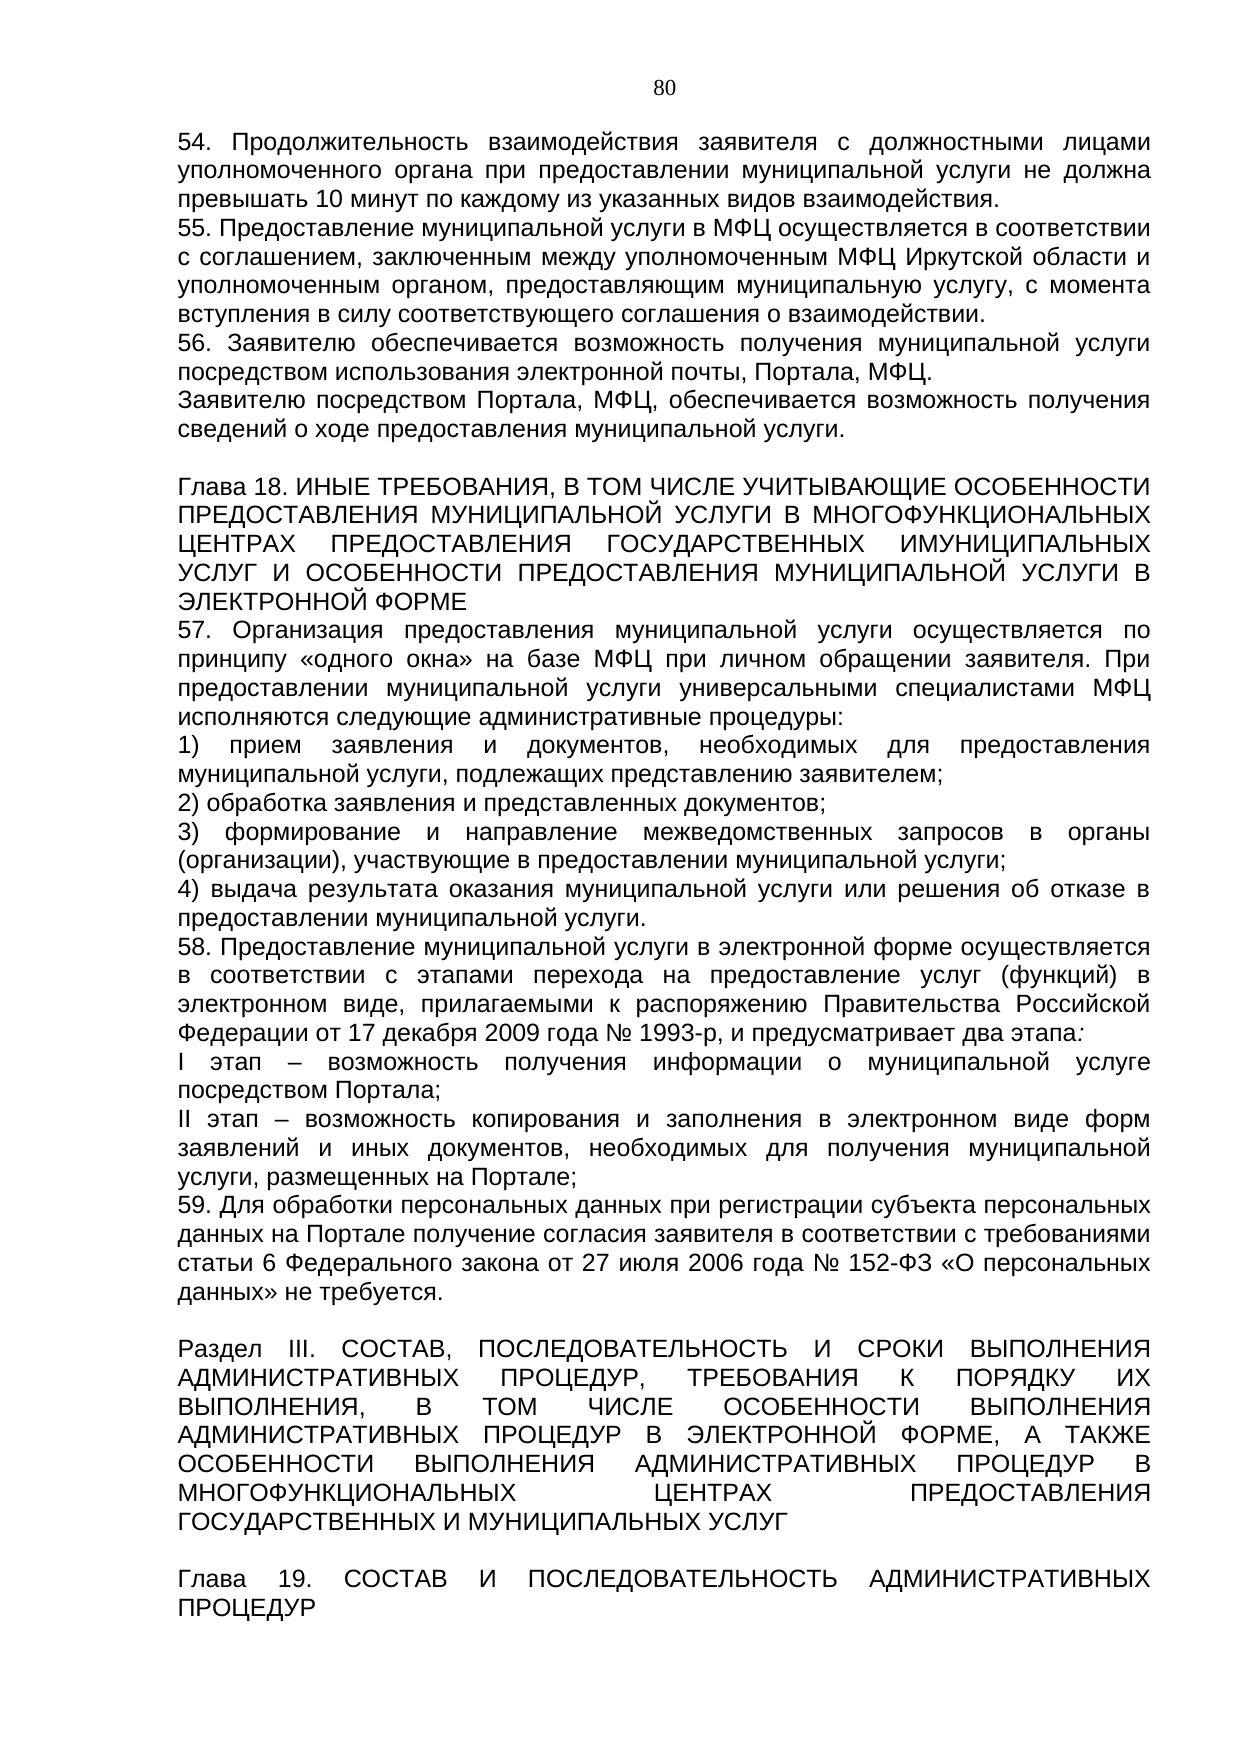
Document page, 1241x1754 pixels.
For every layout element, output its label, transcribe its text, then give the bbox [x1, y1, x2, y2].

text 57. Организация предоставления муниципальной услуги осуществляется по принципу «одного окна» на базе МФЦ при личном обращении заявителя. При предоставлении муниципальной услуги универсальными специалистами МФЦ исполняются следующие административные процедуры: [177, 615, 1152, 730]
text 1) прием заявления и документов, необходимых для предоставления муниципальной услуги, подлежащих представлению заявителем; [177, 730, 1152, 788]
text 59. Для обработки персональных данных при регистрации субъекта персональных данных на Портале получение согласия заявителя в соответствии с требованиями статьи 6 Федерального закона от 27 июля 2006 года № 152-ФЗ «О персональных данных» не требуется. [177, 1190, 1152, 1305]
text 56. Заявителю обеспечивается возможность получения муниципальной услуги посредством использования электронной почты, Портала, МФЦ. [177, 328, 1152, 385]
text 2) обработка заявления и представленных документов; [177, 788, 1152, 816]
text Раздел III. СОСТАВ, ПОСЛЕДОВАТЕЛЬНОСТЬ И СРОКИ ВЫПОЛНЕНИЯ АДМИНИСТРАТИВНЫХ ПРОЦЕДУР, ТРЕБОВАНИЯ К ПОРЯДКУ ИХ ВЫПОЛНЕНИЯ, В ТОМ ЧИСЛЕ ОСОБЕННОСТИ ВЫПОЛНЕНИЯ АДМИНИСТРАТИВНЫХ ПРОЦЕДУР В ЭЛЕКТРОННОЙ ФОРМЕ, А ТАКЖЕ ОСОБЕННОСТИ ВЫПОЛНЕНИЯ АДМИНИСТРАТИВНЫХ ПРОЦЕДУР В МНОГОФУНКЦИОНАЛЬНЫХ ЦЕНТРАХ ПРЕДОСТАВЛЕНИЯ ГОСУДАРСТВЕННЫХ И МУНИЦИПАЛЬНЫХ УСЛУГ [177, 1334, 1152, 1535]
text 4) выдача результата оказания муниципальной услуги или решения об отказе в предоставлении муниципальной услуги. [177, 874, 1152, 931]
text Заявителю посредством Портала, МФЦ, обеспечивается возможность получения сведений о ходе предоставления муниципальной услуги. [177, 385, 1152, 443]
text I этап – возможность получения информации о муниципальной услуге посредством Портала; [177, 1046, 1152, 1104]
text 55. Предоставление муниципальной услуги в МФЦ осуществляется в соответствии с соглашением, заключенным между уполномоченным МФЦ Иркутской области и уполномоченным органом, предоставляющим муниципальную услугу, с момента вступления в силу соответствующего соглашения о взаимодействии. [177, 213, 1152, 328]
text Глава 18. ИНЫЕ ТРЕБОВАНИЯ, В ТОМ ЧИСЛЕ УЧИТЫВАЮЩИЕ ОСОБЕННОСТИ ПРЕДОСТАВЛЕНИЯ МУНИЦИПАЛЬНОЙ УСЛУГИ В МНОГОФУНКЦИОНАЛЬНЫХ ЦЕНТРАХ ПРЕДОСТАВЛЕНИЯ ГОСУДАРСТВЕННЫХ ИМУНИЦИПАЛЬНЫХ УСЛУГ И ОСОБЕННОСТИ ПРЕДОСТАВЛЕНИЯ МУНИЦИПАЛЬНОЙ УСЛУГИ В ЭЛЕКТРОННОЙ ФОРМЕ [177, 471, 1152, 615]
text 58. Предоставление муниципальной услуги в электронной форме осуществляется в соответствии с этапами перехода на предоставление услуг (функций) в электронном виде, прилагаемыми к распоряжению Правительства Российской Федерации от 17 декабря 2009 года № 1993-р, и предусматривает два этапа: [177, 931, 1152, 1046]
text 3) формирование и направление межведомственных запросов в органы (организации), участвующие в предоставлении муниципальной услуги; [177, 816, 1152, 874]
text 54. Продолжительность взаимодействия заявителя с должностными лицами уполномоченного органа при предоставлении муниципальной услуги не должна превышать 10 минут по каждому из указанных видов взаимодействия. [177, 126, 1152, 213]
text II этап – возможность копирования и заполнения в электронном виде форм заявлений и иных документов, необходимых для получения муниципальной услуги, размещенных на Портале; [177, 1104, 1152, 1190]
text Глава 19. СОСТАВ И ПОСЛЕДОВАТЕЛЬНОСТЬ АДМИНИСТРАТИВНЫХ ПРОЦЕДУР [177, 1564, 1152, 1621]
